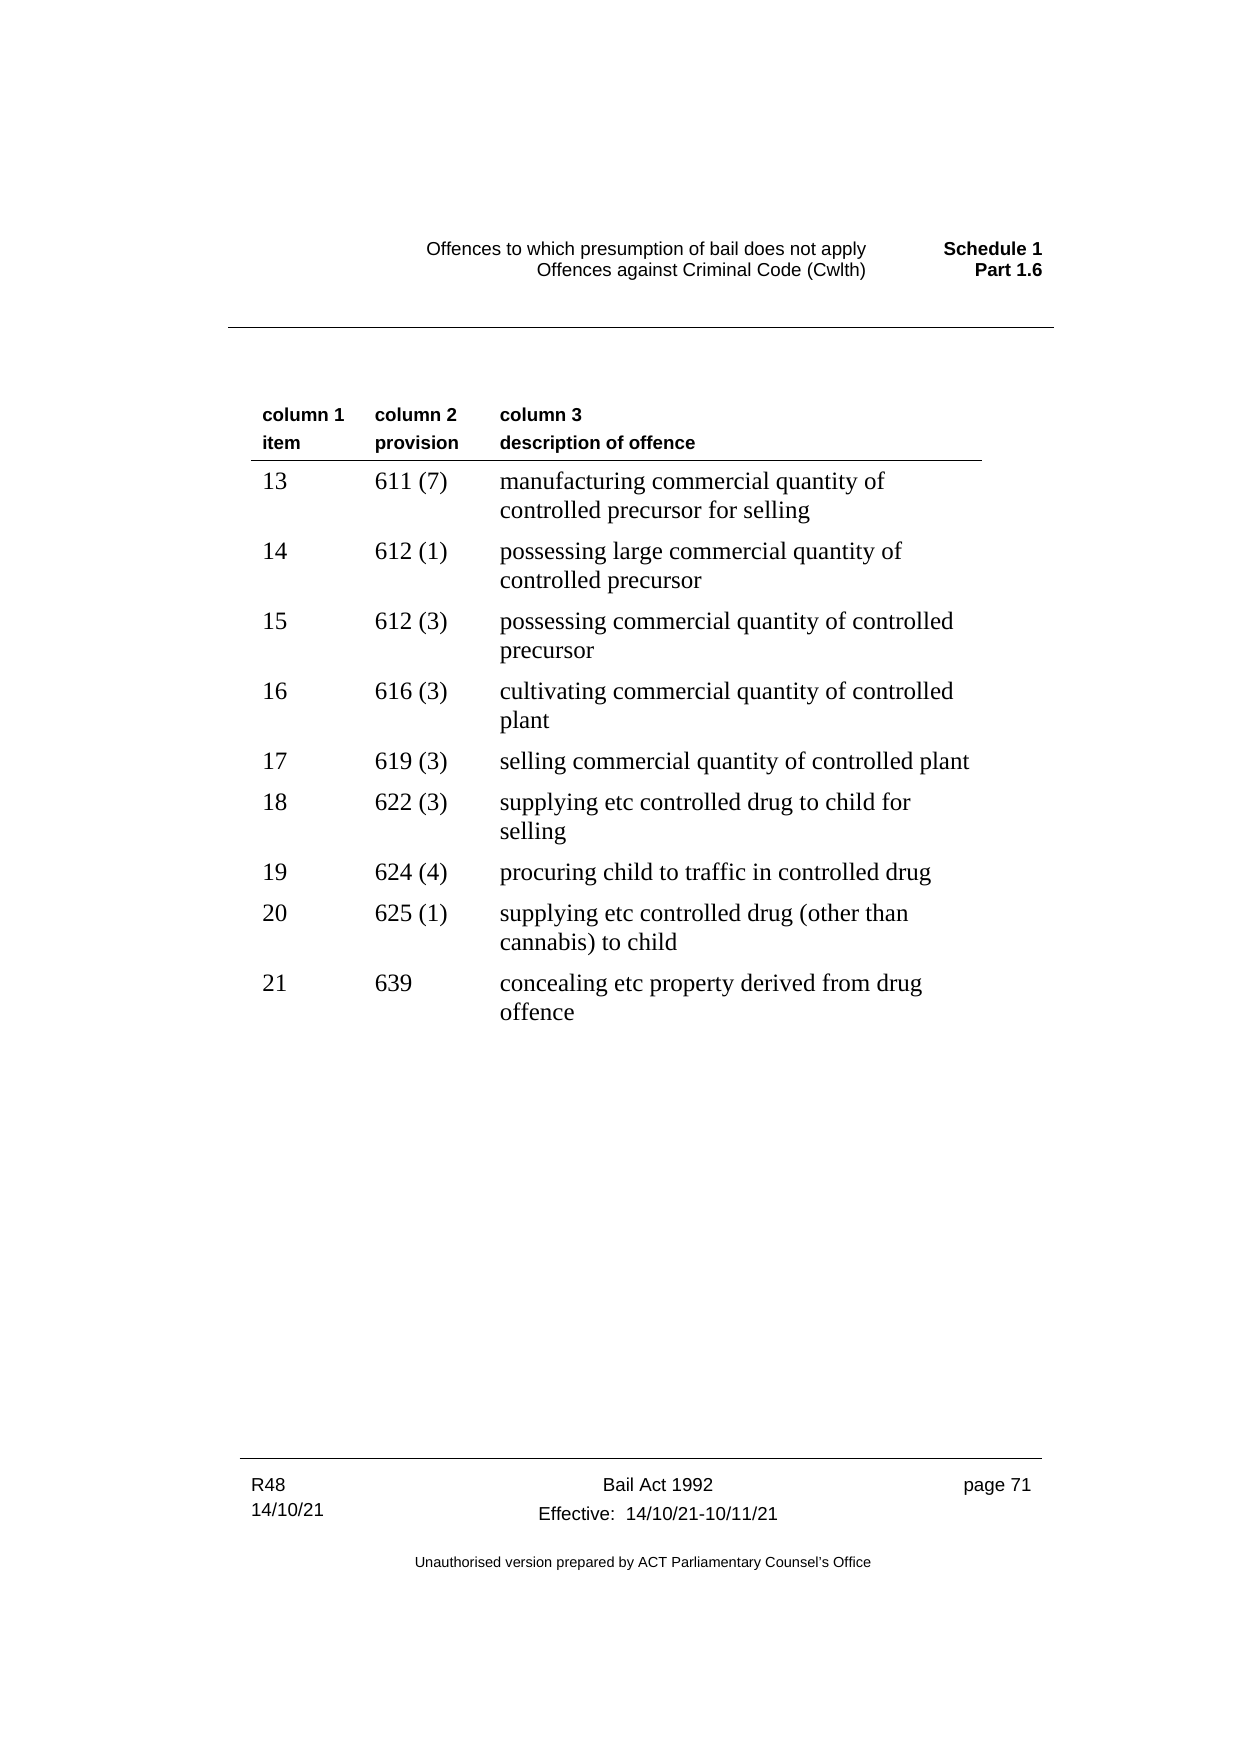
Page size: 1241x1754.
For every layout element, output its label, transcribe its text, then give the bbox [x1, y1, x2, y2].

table_header column 3 description of offence [488, 404, 982, 460]
table_cell 18 [251, 781, 363, 851]
table_cell possessing large commercial quantity of controlled precursor [488, 530, 989, 600]
table_cell 624 (4) [363, 851, 488, 892]
table_header column 1 item [251, 404, 363, 460]
table_cell cultivating commercial quantity of controlled plant [488, 670, 989, 740]
table_cell 17 [251, 740, 363, 781]
table_cell 15 [251, 600, 363, 670]
table_header column 2 provision [363, 404, 488, 460]
table_cell 19 [251, 851, 363, 892]
table_cell manufacturing commercial quantity of controlled precursor for selling [488, 460, 989, 530]
table_cell concealing etc property derived from drug offence [488, 962, 989, 1032]
table_cell supplying etc controlled drug to child for selling [488, 781, 989, 851]
table_cell supplying etc controlled drug (other than cannabis) to child [488, 892, 989, 962]
table_cell procuring child to traffic in controlled drug [488, 851, 989, 892]
table_cell 625 (1) [363, 892, 488, 962]
table_cell selling commercial quantity of controlled plant [488, 740, 989, 781]
table_cell possessing commercial quantity of controlled precursor [488, 600, 989, 670]
table_cell 616 (3) [363, 670, 488, 740]
table_cell 639 [363, 962, 488, 1032]
table_cell 20 [251, 892, 363, 962]
table_cell 611 (7) [363, 461, 488, 530]
table_cell 622 (3) [363, 781, 488, 851]
table_cell 13 [251, 461, 363, 530]
table_cell 14 [251, 530, 363, 600]
table_cell 21 [251, 962, 363, 1032]
table_cell 612 (3) [363, 600, 488, 670]
table_cell 612 (1) [363, 530, 488, 600]
table_cell 619 (3) [363, 740, 488, 781]
table_cell 16 [251, 670, 363, 740]
